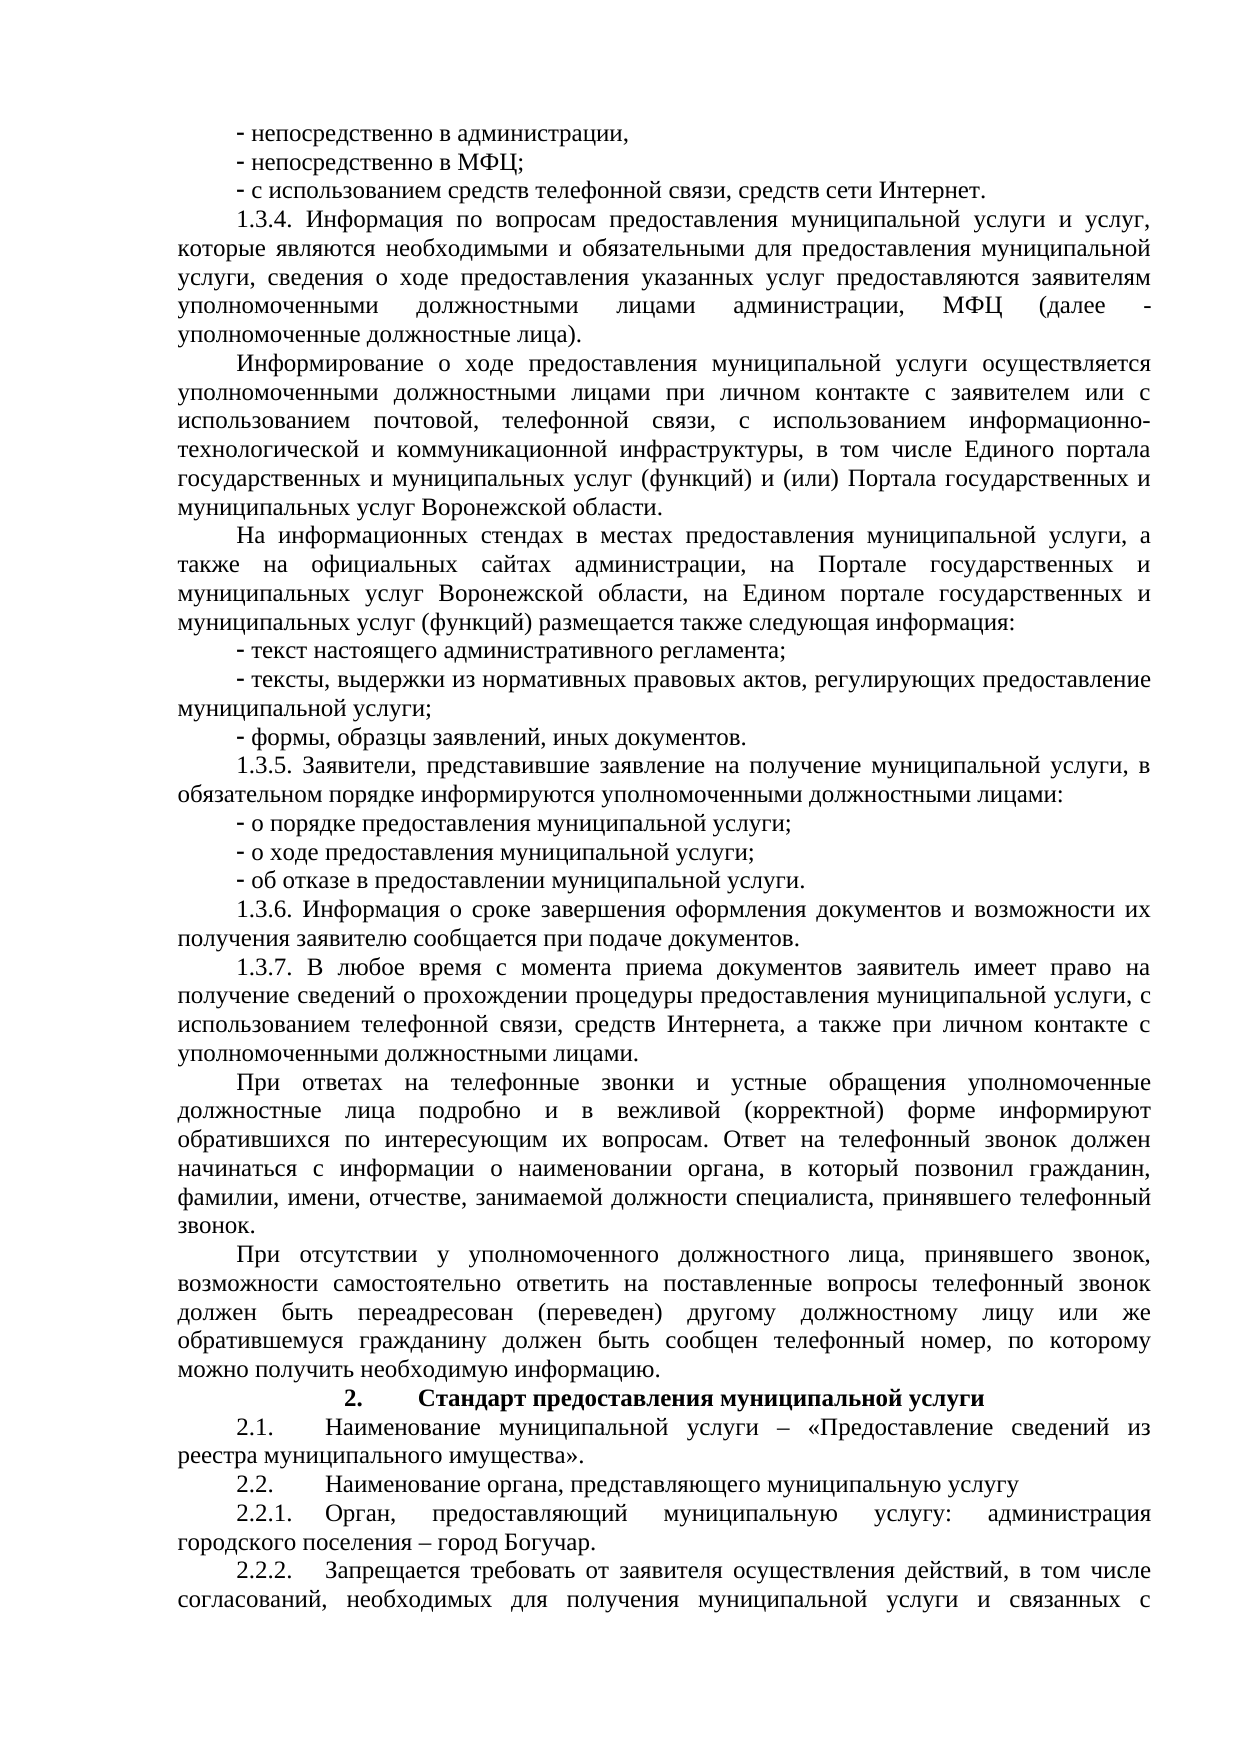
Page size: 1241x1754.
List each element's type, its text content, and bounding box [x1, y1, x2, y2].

list непосредственно в МФЦ; [177, 147, 1152, 176]
text 1.3.7. В любое время с момента приема документов заявитель имеет право на получение сведений о прохождении процедуры предоставления муниципальной услуги, с использованием телефонной связи, средств Интернета, а также при личном контакте с уполномоченными должностными лицами. [177, 952, 1152, 1067]
list формы, образцы заявлений, иных документов. [177, 722, 1152, 751]
list Орган, предоставляющий муниципальную услугу: администрация городского поселения – город Богучар. [177, 1498, 1152, 1556]
text На информационных стендах в местах предоставления муниципальной услуги, а также на официальных сайтах администрации, на Портале государственных и муниципальных услуг Воронежской области, на Едином портале государственных и муниципальных услуг (функций) размещается также следующая информация: [177, 521, 1152, 636]
list о ходе предоставления муниципальной услуги; [177, 837, 1152, 866]
list непосредственно в администрации, [177, 118, 1152, 147]
text При ответах на телефонные звонки и устные обращения уполномоченные должностные лица подробно и в вежливой (корректной) форме информируют обратившихся по интересующим их вопросам. Ответ на телефонный звонок должен начинаться с информации о наименовании органа, в который позвонил гражданин, фамилии, имени, отчестве, занимаемой должности специалиста, принявшего телефонный звонок. [177, 1067, 1152, 1239]
text При отсутствии у уполномоченного должностного лица, принявшего звонок, возможности самостоятельно ответить на поставленные вопросы телефонный звонок должен быть переадресован (переведен) другому должностному лицу или же обратившемуся гражданину должен быть сообщен телефонный номер, по которому можно получить необходимую информацию. [177, 1239, 1152, 1383]
list с использованием средств телефонной связи, средств сети Интернет. [177, 176, 1152, 204]
list текст настоящего административного регламента; [177, 636, 1152, 664]
text 1.3.5. Заявители, представившие заявление на получение муниципальной услуги, в обязательном порядке информируются уполномоченными должностными лицами: [177, 751, 1152, 808]
text Информирование о ходе предоставления муниципальной услуги осуществляется уполномоченными должностными лицами при личном контакте с заявителем или с использованием почтовой, телефонной связи, с использованием информационно-технологической и коммуникационной инфраструктуры, в том числе Единого портала государственных и муниципальных услуг (функций) и (или) Портала государственных и муниципальных услуг Воронежской области. [177, 348, 1152, 521]
list Наименование органа, представляющего муниципальную услугу [177, 1469, 1152, 1498]
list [177, 1556, 1152, 1613]
list Наименование муниципальной услуги – «Предоставление сведений из реестра муниципального имущества». [177, 1412, 1152, 1469]
text 1.3.4. Информация по вопросам предоставления муниципальной услуги и услуг, которые являются необходимыми и обязательными для предоставления муниципальной услуги, сведения о ходе предоставления указанных услуг предоставляются заявителям уполномоченными должностными лицами администрации, МФЦ (далее - уполномоченные должностные лица). [177, 204, 1152, 348]
list об отказе в предоставлении муниципальной услуги. [177, 866, 1152, 894]
list Стандарт предоставления муниципальной услуги [177, 1383, 1152, 1412]
list тексты, выдержки из нормативных правовых актов, регулирующих предоставление муниципальной услуги; [177, 664, 1152, 722]
text 1.3.6. Информация о сроке завершения оформления документов и возможности их получения заявителю сообщается при подаче документов. [177, 894, 1152, 952]
list о порядке предоставления муниципальной услуги; [177, 808, 1152, 837]
